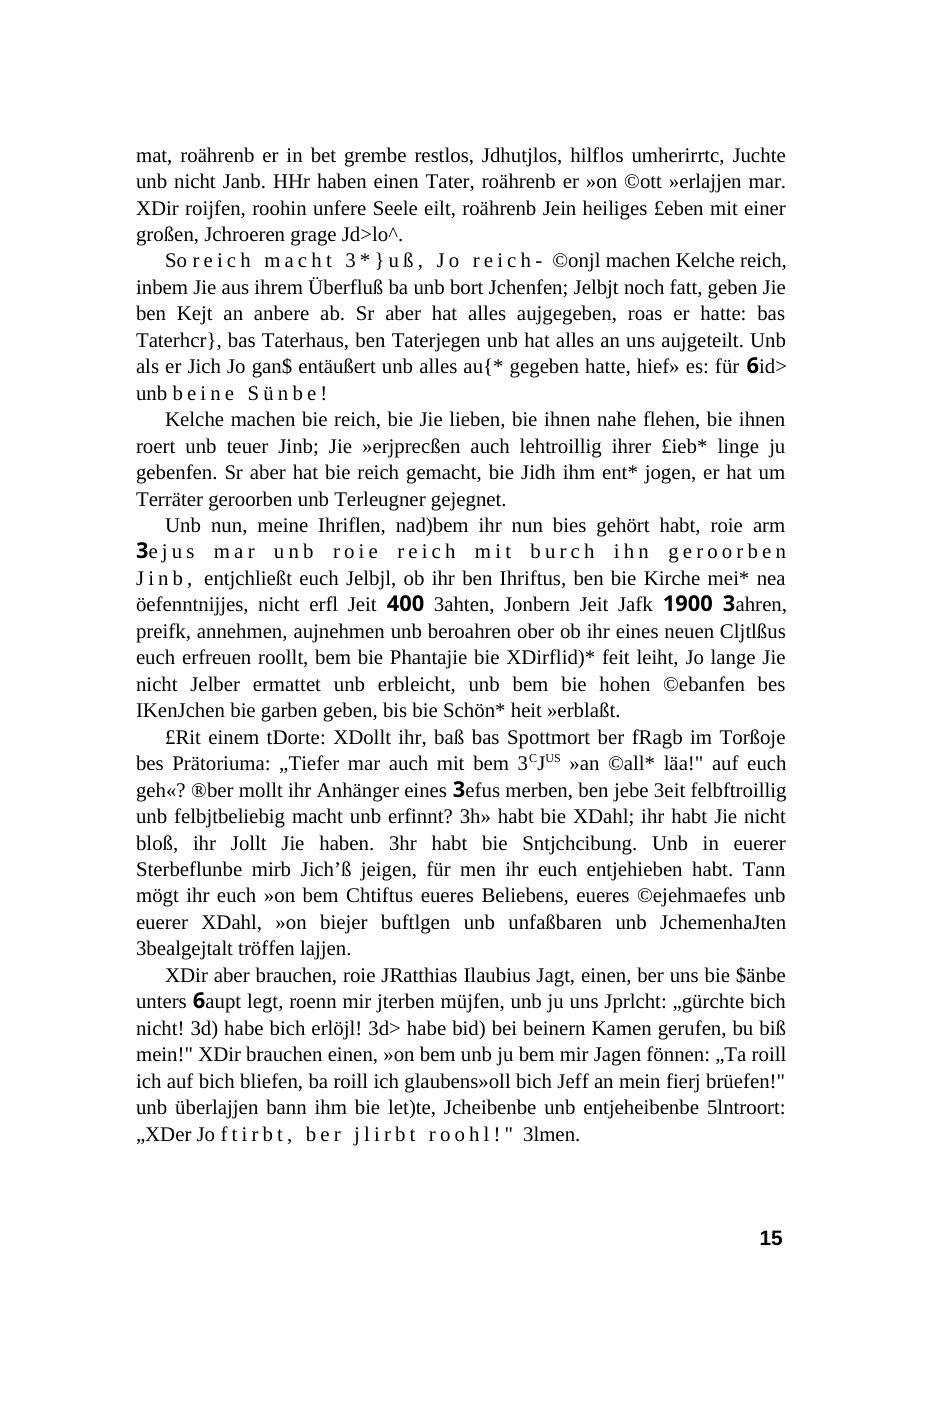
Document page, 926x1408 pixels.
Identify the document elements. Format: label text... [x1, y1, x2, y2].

text £Rit einem tDorte: XDollt ihr, baß bas Spottmort ber fRagb im Torßoje bes Prätoriuma: „Tiefer mar auch mit bem 3CJUS »an ©all* läa!" auf euch geh«? ®ber mollt ihr Anhänger eines 3efus merben, ben jebe 3eit felbftroillig unb felbjtbeliebig macht unb erfinnt? 3h» habt bie XDahl; ihr habt Jie nicht bloß, ihr Jollt Jie haben. 3hr habt bie Sntjchcibung. Unb in euerer Sterbeflunbe mirb Jich’ß jeigen, für men ihr euch entjehieben habt. Tann mögt ihr euch »on bem Chtiftus eueres Beliebens, eueres ©ejehmaefes unb euerer XDahl, »on biejer buftlgen unb unfaßbaren unb JchemenhaJten 3bealgejtalt tröffen lajjen. [136, 723, 787, 961]
text Kelche machen bie reich, bie Jie lieben, bie ihnen nahe flehen, bie ihnen roert unb teuer Jinb; Jie »erjprecßen auch lehtroillig ihrer £ieb* linge ju gebenfen. Sr aber hat bie reich gemacht, bie Jidh ihm ent* jogen, er hat um Terräter geroorben unb Terleugner gejegnet. [136, 405, 787, 511]
text 15 [759, 1228, 783, 1249]
text Unb nun, meine Ihriflen, nad)bem ihr nun bies gehört habt, roie arm 3ejus mar unb roie reich mit burch ihn geroorben Jinb, entjchließt euch Jelbjl, ob ihr ben Ihriftus, ben bie Kirche mei* nea öefenntnijjes, nicht erfl Jeit 400 3ahten, Jonbern Jeit Jafk 1900 3ahren, preifk, annehmen, aujnehmen unb beroahren ober ob ihr eines neuen Cljtlßus euch erfreuen roollt, bem bie Phantajie bie XDirflid)* feit leiht, Jo lange Jie nicht Jelber ermattet unb erbleicht, unb bem bie hohen ©ebanfen bes IKenJchen bie garben geben, bis bie Schön* heit »erblaßt. [136, 511, 787, 723]
text So reich macht 3*}uß, Jo reich- ©onjl machen Kelche reich, inbem Jie aus ihrem Überfluß ba unb bort Jchenfen; Jelbjt noch fatt, geben Jie ben Kejt an anbere ab. Sr aber hat alles aujgegeben, roas er hatte: bas Taterhcr}, bas Taterhaus, ben Taterjegen unb hat alles an uns aujgeteilt. Unb als er Jich Jo gan$ entäußert unb alles au{* gegeben hatte, hief» es: für 6id> unb beine Sünbe! [136, 247, 787, 405]
text mat, roährenb er in bet grembe restlos, Jdhutjlos, hilflos umherirrtc, Juchte unb nicht Janb. HHr haben einen Tater, roährenb er »on ©ott »erlajjen mar. XDir roijfen, roohin unfere Seele eilt, roährenb Jein heiliges £eben mit einer großen, Jchroeren grage Jd>lo^. [136, 141, 787, 247]
text XDir aber brauchen, roie JRatthias Ilaubius Jagt, einen, ber uns bie $änbe unters 6aupt legt, roenn mir jterben müjfen, unb ju uns Jprlcht: „gürchte bich nicht! 3d) habe bich erlöjl! 3d> habe bid) bei beinern Kamen gerufen, bu biß mein!" XDir brauchen einen, »on bem unb ju bem mir Jagen fönnen: „Ta roill ich auf bich bliefen, ba roill ich glaubens»oll bich Jeff an mein fierj brüefen!" unb überlajjen bann ihm bie let)te, Jcheibenbe unb entjeheibenbe 5lntroort: „XDer Jo ftirbt, ber jlirbt roohl!" 3lmen. [136, 961, 787, 1146]
